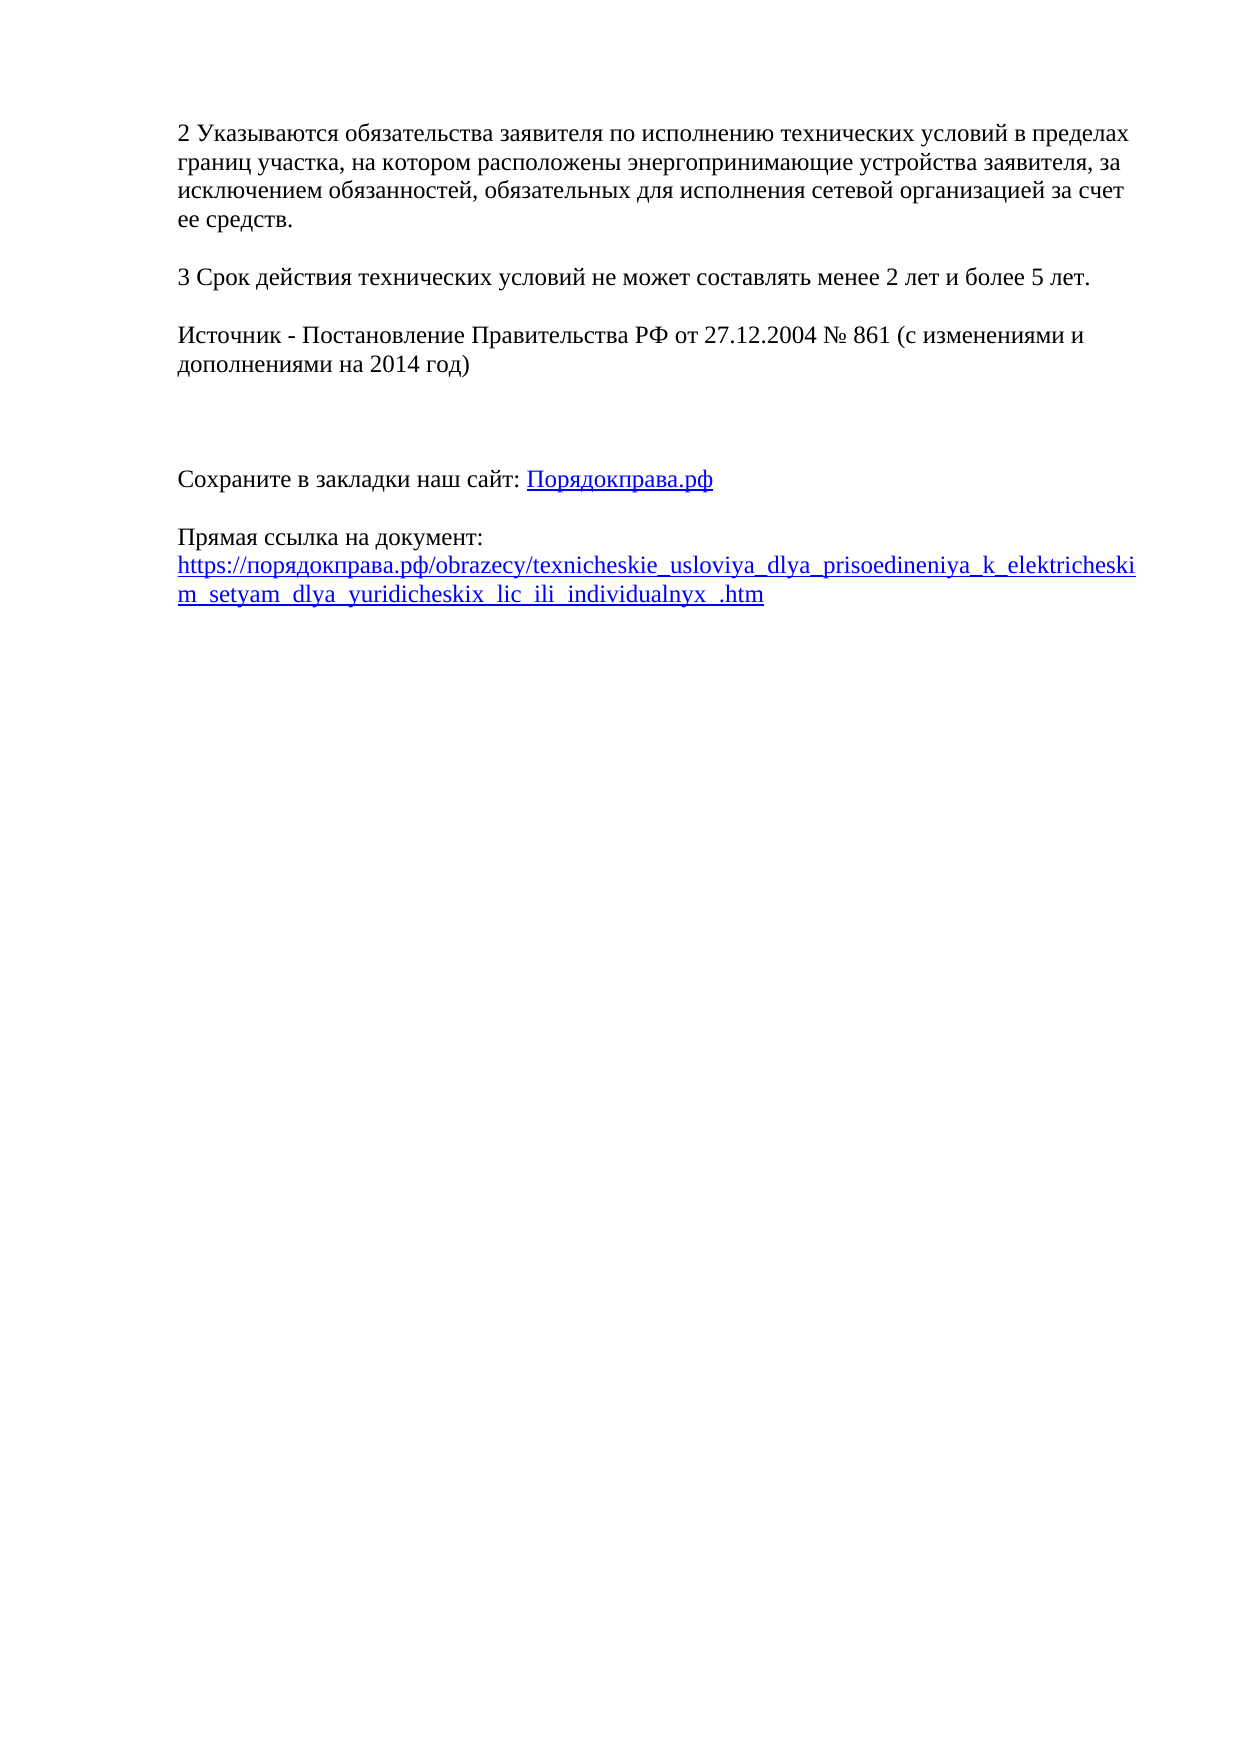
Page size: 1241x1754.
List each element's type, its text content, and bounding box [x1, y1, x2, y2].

text 3 Срок действия технических условий не может составлять менее 2 лет и более 5 лет. [177, 262, 1152, 291]
text Источник - Постановление Правительства РФ от 27.12.2004 № 861 (с изменениями и дополнениями на 2014 год) [177, 320, 1152, 378]
text 2 Указываются обязательства заявителя по исполнению технических условий в пределах границ участка, на котором расположены энергопринимающие устройства заявителя, за исключением обязанностей, обязательных для исполнения сетевой организацией за счет ее средств. [177, 118, 1152, 233]
text Сохраните в закладки наш сайт: Порядокправа.рф Прямая ссылка на документ: https://порядокправа.рф/obrazecy/texnicheskie_usloviya_dlya_prisoedineniya_k_elektricheskim_setyam_dlya_yuridicheskix_lic_ili_individualnyx_.htm [177, 407, 1152, 608]
